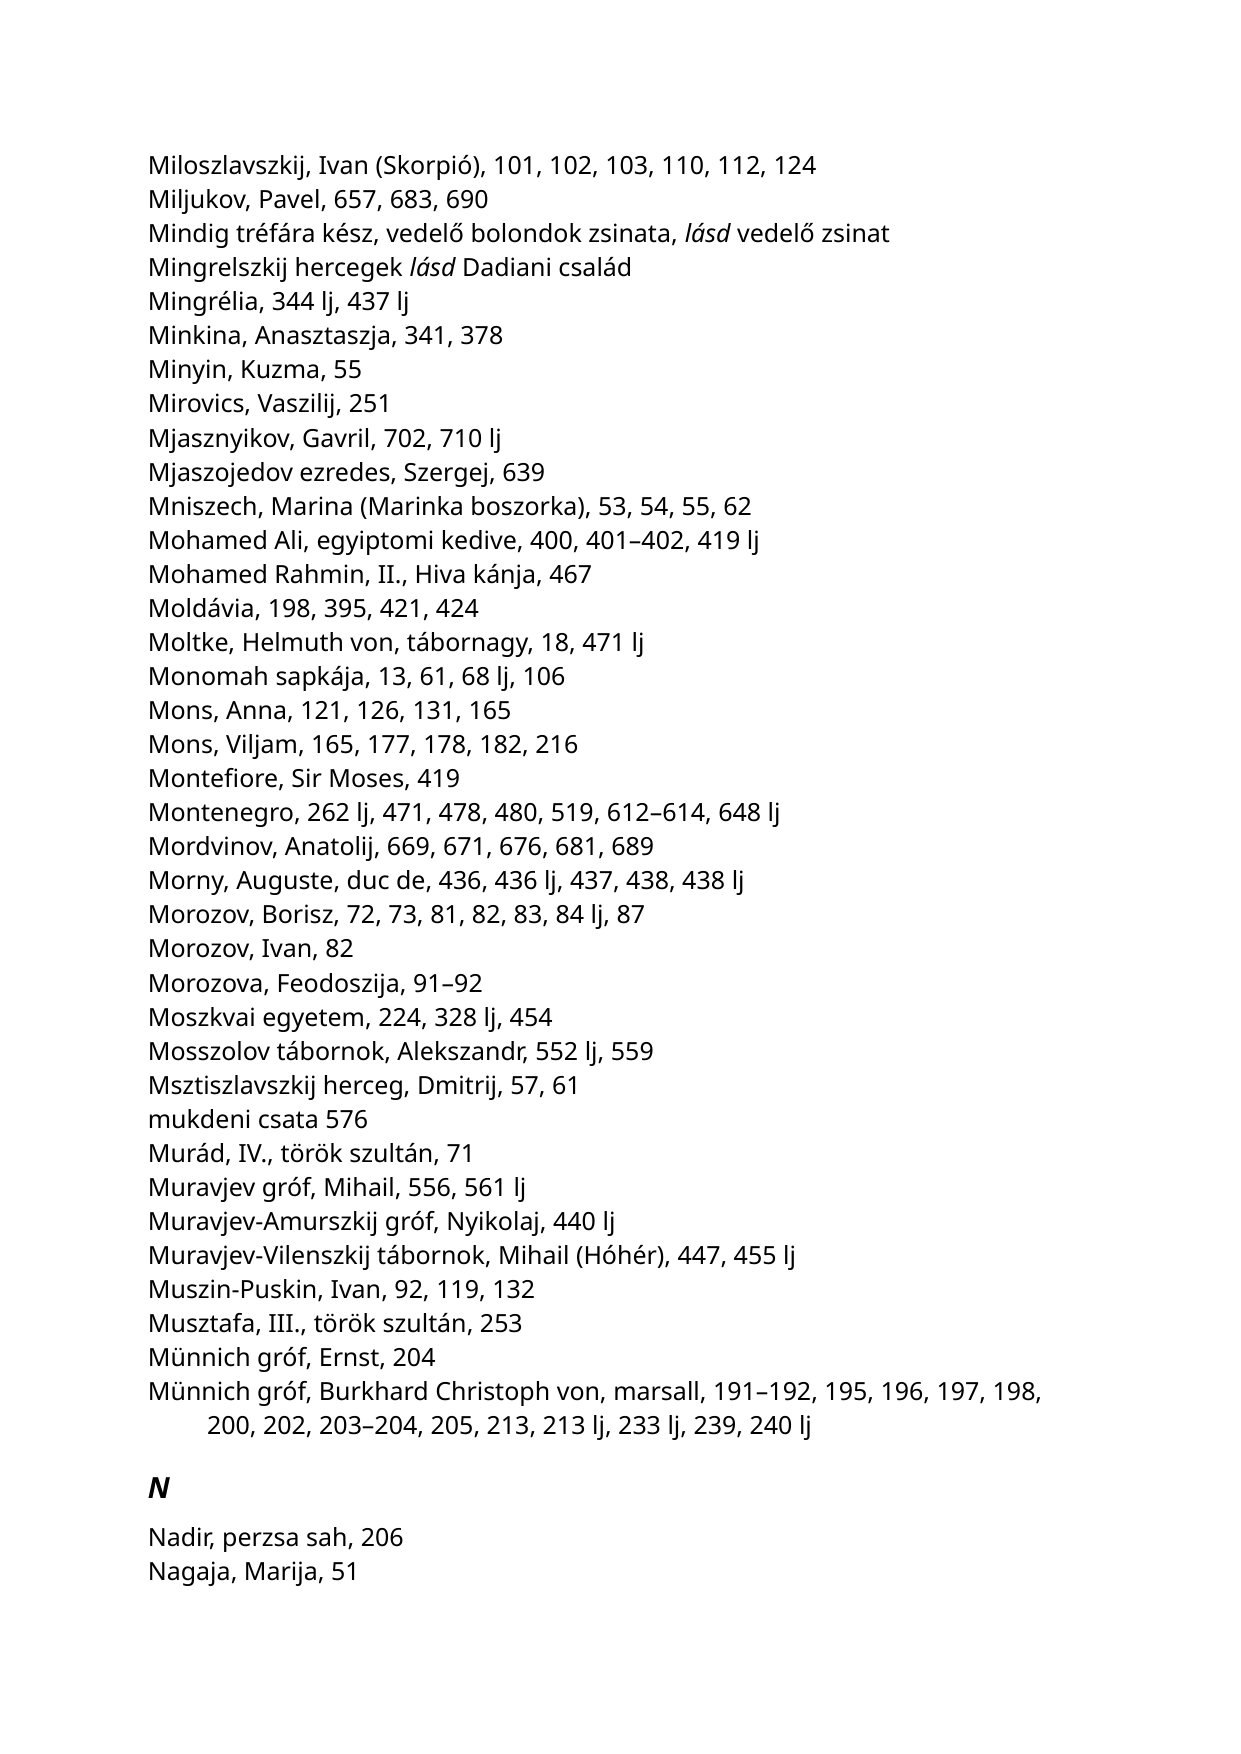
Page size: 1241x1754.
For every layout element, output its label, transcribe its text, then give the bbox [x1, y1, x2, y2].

text Münnich gróf, Burkhard Christoph von, marsall, 191–192, 195, 196, 197, 198, 200, 202, 203–204, 205, 213, 213 lj, 233 lj, 239, 240 lj [148, 1374, 1092, 1442]
text Morny, Auguste, duc de, 436, 436 lj, 437, 438, 438 lj [148, 863, 1092, 897]
text Montenegro, 262 lj, 471, 478, 480, 519, 612–614, 648 lj [148, 795, 1092, 829]
text Mons, Anna, 121, 126, 131, 165 [148, 693, 1092, 727]
text Miljukov, Pavel, 657, 683, 690 [148, 182, 1092, 216]
text Moszkvai egyetem, 224, 328 lj, 454 [148, 999, 1092, 1033]
text Mingrelszkij hercegek lásd Dadiani család [148, 250, 1092, 284]
text Monomah sapkája, 13, 61, 68 lj, 106 [148, 659, 1092, 693]
text Mirovics, Vaszilij, 251 [148, 386, 1092, 420]
text Murád, IV., török szultán, 71 [148, 1136, 1092, 1169]
text Münnich gróf, Ernst, 204 [148, 1340, 1092, 1374]
text Mjasznyikov, Gavril, 702, 710 lj [148, 420, 1092, 454]
text Mohamed Rahmin, II., Hiva kánja, 467 [148, 556, 1092, 591]
text Mons, Viljam, 165, 177, 178, 182, 216 [148, 727, 1092, 761]
text Minkina, Anasztaszja, 341, 378 [148, 318, 1092, 352]
text Morozova, Feodoszija, 91–92 [148, 965, 1092, 999]
text Minyin, Kuzma, 55 [148, 352, 1092, 386]
text Miloszlavszkij, Ivan (Skorpió), 101, 102, 103, 110, 112, 124 [148, 148, 1092, 182]
text Nadir, perzsa sah, 206 [148, 1519, 1092, 1553]
text Musztafa, III., török szultán, 253 [148, 1306, 1092, 1340]
text Mniszech, Marina (Marinka boszorka), 53, 54, 55, 62 [148, 488, 1092, 522]
text Mosszolov tábornok, Alekszandr, 552 lj, 559 [148, 1033, 1092, 1067]
subtitle N [148, 1467, 1092, 1507]
text Moldávia, 198, 395, 421, 424 [148, 591, 1092, 624]
text Muravjev gróf, Mihail, 556, 561 lj [148, 1169, 1092, 1204]
text Montefiore, Sir Moses, 419 [148, 761, 1092, 795]
text Muravjev-Amurszkij gróf, Nyikolaj, 440 lj [148, 1204, 1092, 1238]
text Msztiszlavszkij herceg, Dmitrij, 57, 61 [148, 1067, 1092, 1101]
text Muravjev-Vilenszkij tábornok, Mihail (Hóhér), 447, 455 lj [148, 1238, 1092, 1272]
text Nagaja, Marija, 51 [148, 1553, 1092, 1587]
text Mordvinov, Anatolij, 669, 671, 676, 681, 689 [148, 829, 1092, 863]
text Mjaszojedov ezredes, Szergej, 639 [148, 454, 1092, 488]
text Muszin-Puskin, Ivan, 92, 119, 132 [148, 1272, 1092, 1306]
text Moltke, Helmuth von, tábornagy, 18, 471 lj [148, 624, 1092, 659]
text Morozov, Ivan, 82 [148, 931, 1092, 965]
text Mindig tréfára kész, vedelő bolondok zsinata, lásd vedelő zsinat [148, 216, 1092, 250]
text Mingrélia, 344 lj, 437 lj [148, 284, 1092, 318]
text Mohamed Ali, egyiptomi kedive, 400, 401–402, 419 lj [148, 522, 1092, 556]
text mukdeni csata 576 [148, 1101, 1092, 1136]
text Morozov, Borisz, 72, 73, 81, 82, 83, 84 lj, 87 [148, 897, 1092, 931]
